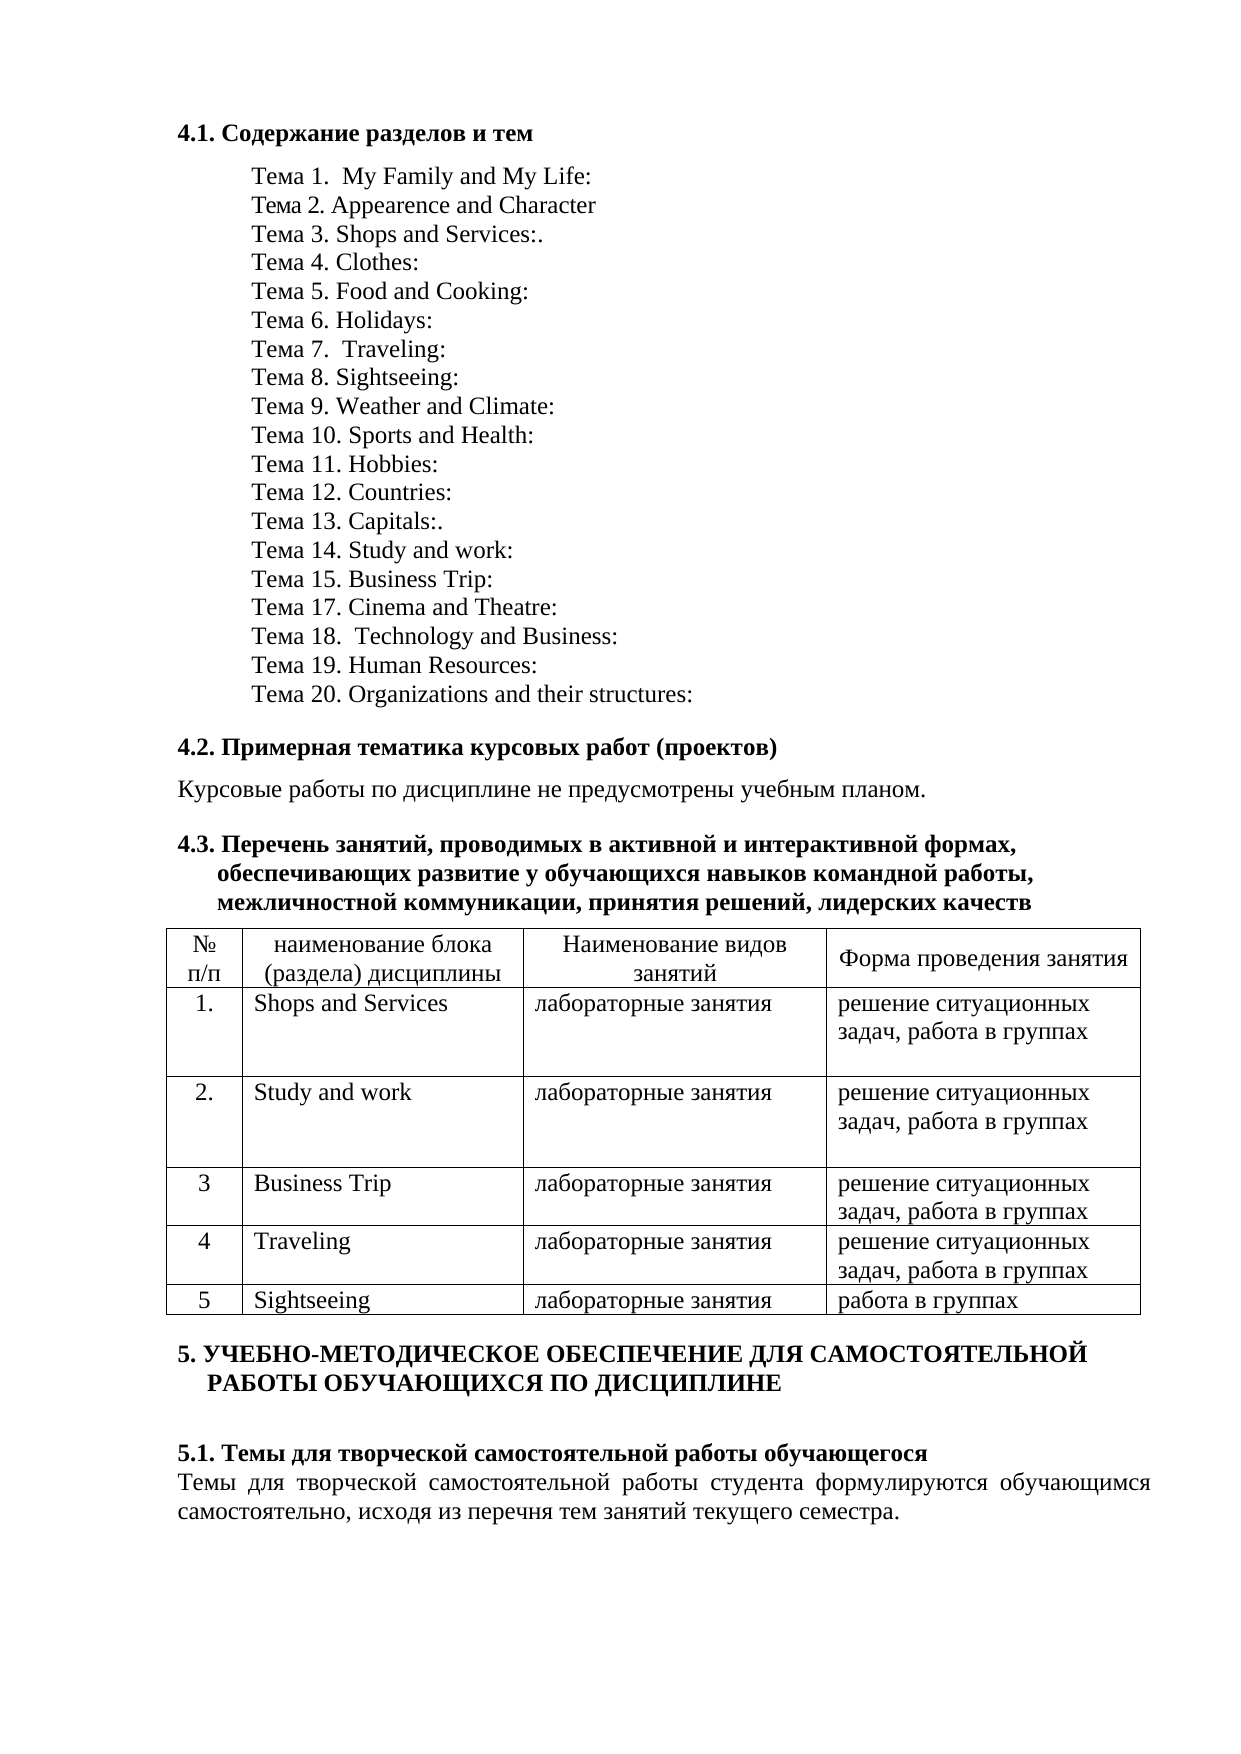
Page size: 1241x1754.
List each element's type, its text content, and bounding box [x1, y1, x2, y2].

table_cell 5 [167, 1285, 242, 1313]
text Тема 15. Business Trip: [177, 564, 1152, 592]
table_cell 1. [167, 988, 242, 1076]
text 4.2. Примерная тематика курсовых работ (проектов) [177, 732, 1152, 761]
text Тема 10. Sports and Health: [177, 420, 1152, 449]
text Тема 9. Weather and Climate: [177, 391, 1152, 420]
text Курсовые работы по дисциплине не предусмотрены учебным планом. [177, 774, 1152, 802]
table_cell лабораторные занятия [524, 1285, 826, 1313]
table_cell Study and work [243, 1077, 523, 1167]
table_cell Sightseeing [243, 1285, 523, 1313]
table_cell решение ситуационных задач, работа в группах [827, 1168, 1140, 1225]
table_cell решение ситуационных задач, работа в группах [827, 1077, 1140, 1167]
table_cell 4 [167, 1226, 242, 1284]
text Тема 14. Study and work: [177, 535, 1152, 564]
text Тема 13. Capitals:. [177, 506, 1152, 535]
table_cell работа в группах [827, 1285, 1140, 1313]
text Тема 20. Organizations and their structures: [177, 679, 1152, 707]
table_cell лабораторные занятия [524, 1168, 826, 1225]
text Тема 5. Food and Cooking: [177, 276, 1152, 305]
text Тема 7. Traveling: [177, 334, 1152, 362]
table_cell Business Trip [243, 1168, 523, 1225]
text Темы для творческой самостоятельной работы студента формулируются обучающимся самостоятельно, исходя из перечня тем занятий текущего семестра. [177, 1467, 1152, 1524]
text Тема 3. Shops and Services:. [177, 219, 1152, 247]
text Тема 19. Human Resources: [177, 650, 1152, 679]
text Тема 12. Countries: [177, 477, 1152, 506]
table_header Наименование видов занятий [524, 929, 826, 987]
table_cell лабораторные занятия [524, 988, 826, 1076]
text Тема 17. Cinema and Theatre: [177, 592, 1152, 621]
table_cell решение ситуационных задач, работа в группах [827, 988, 1140, 1076]
text 5. Учебно-методическое обеспечение для самостоятельной работы обучающихся по дисциплине [177, 1339, 1152, 1397]
text Тема 18. Technology and Business: [177, 621, 1152, 650]
table_cell лабораторные занятия [524, 1226, 826, 1284]
text Тема 2. Appearence and Character [177, 190, 1152, 219]
table_header Форма проведения занятия [827, 929, 1140, 987]
table_cell Traveling [243, 1226, 523, 1284]
table_cell решение ситуационных задач, работа в группах [827, 1226, 1140, 1284]
text 4.1. Содержание разделов и тем [177, 118, 1152, 147]
text Тема 6. Holidays: [177, 305, 1152, 334]
text Тема 1. My Family and My Life: [177, 161, 1152, 190]
table_header наименование блока (раздела) дисциплины [243, 929, 523, 987]
text Тема 8. Sightseeing: [177, 362, 1152, 391]
table_cell 2. [167, 1077, 242, 1167]
table_header № п/п [167, 929, 242, 987]
text 5.1. Темы для творческой самостоятельной работы обучающегося [177, 1438, 1152, 1467]
text 4.3. Перечень занятий, проводимых в активной и интерактивной формах, обеспечивающих развитие у обучающихся навыков командной работы, межличностной коммуникации, принятия решений, лидерских качеств [177, 829, 1152, 916]
table_cell лабораторные занятия [524, 1077, 826, 1167]
table_cell 3 [167, 1168, 242, 1225]
text Тема 4. Clothes: [177, 247, 1152, 276]
table_cell Shops and Services [243, 988, 523, 1076]
text Тема 11. Hobbies: [177, 449, 1152, 477]
